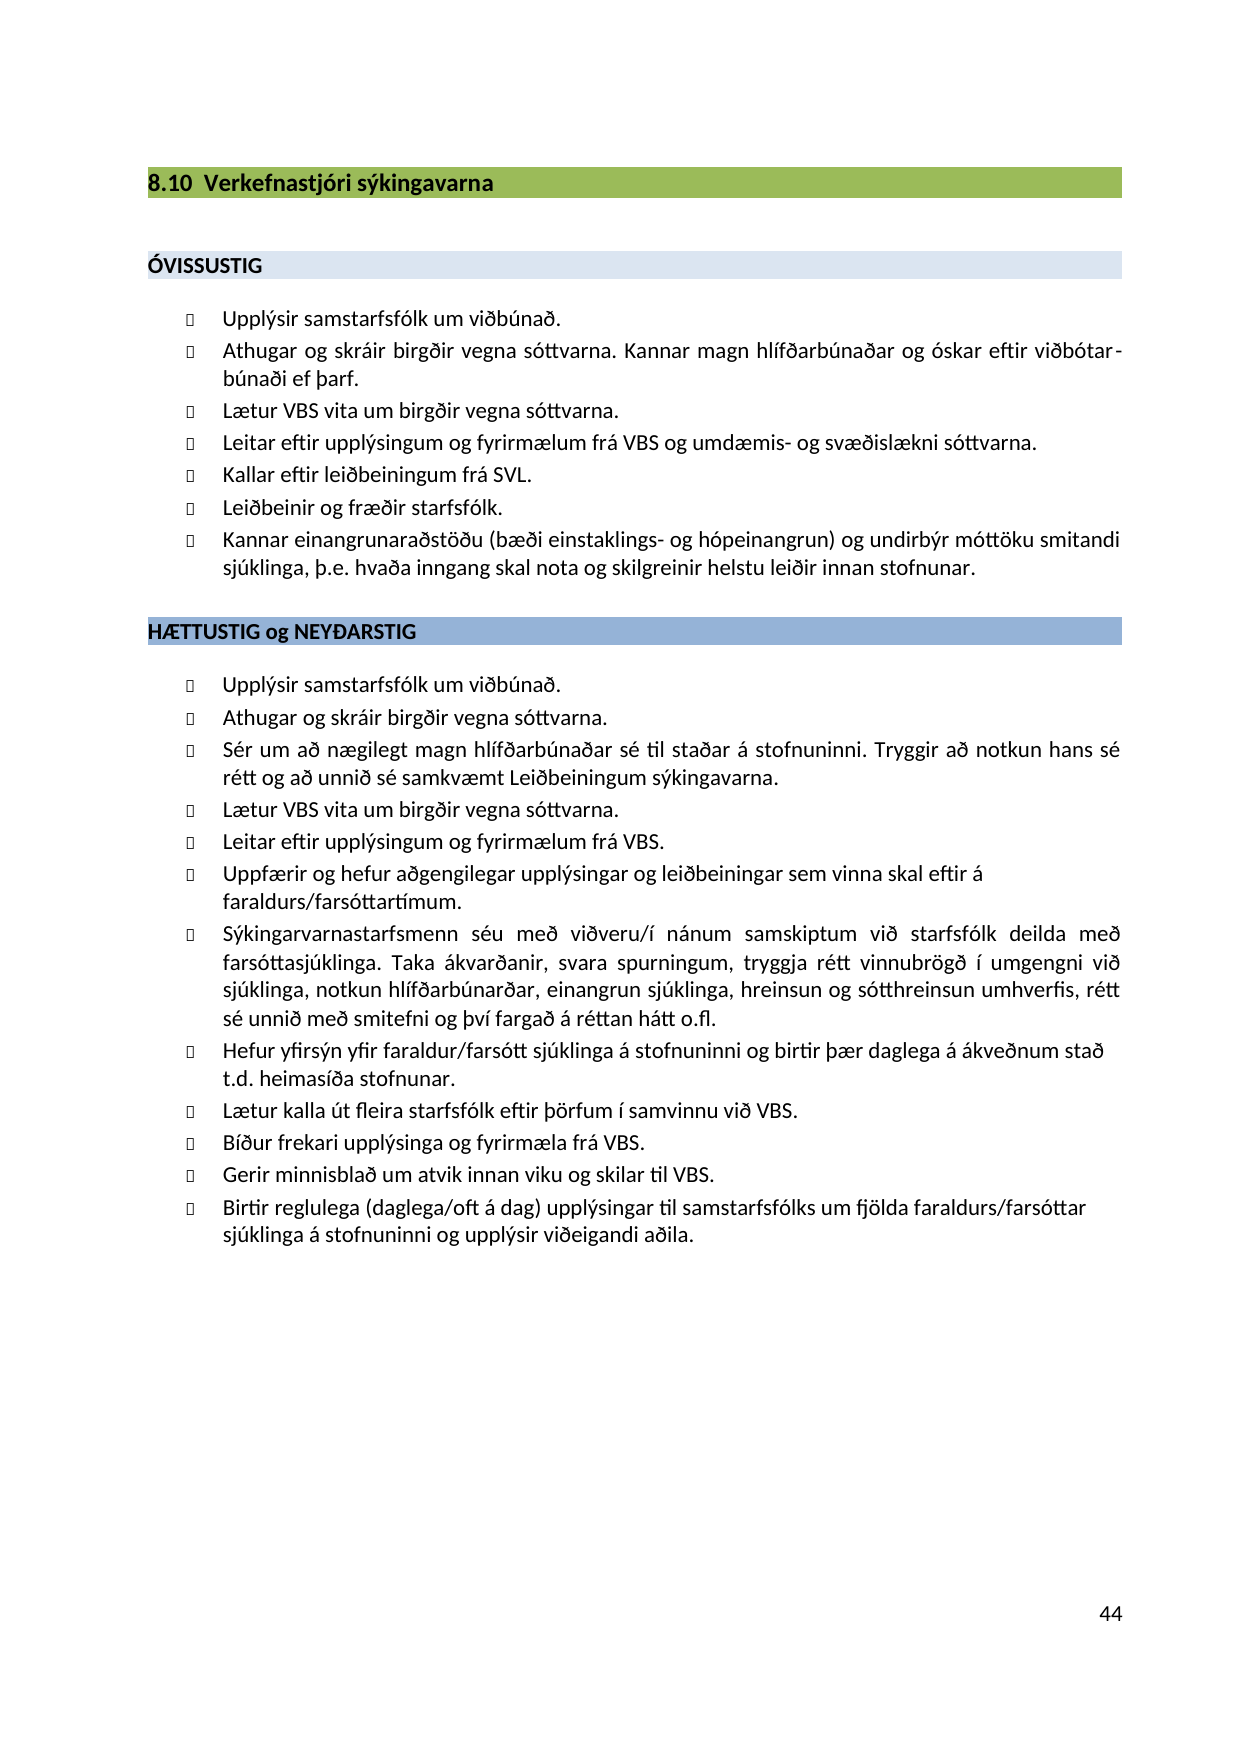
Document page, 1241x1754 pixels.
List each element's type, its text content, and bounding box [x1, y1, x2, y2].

list Athugar og skráir birgðir vegna sóttvarna. [185, 703, 1122, 731]
list Hefur yfirsýn yfir faraldur/farsótt sjúklinga á stofnuninni og birtir þær daglega á ákveðnum stað t.d. heimasíða stofnunar. [185, 1036, 1122, 1092]
list Birtir reglulega (daglega/oft á dag) upplýsingar til samstarfsfólks um fjölda faraldurs/farsóttar sjúklinga á stofnuninni og upplýsir viðeigandi aðila. [185, 1193, 1122, 1249]
subtitle 8.10 Verkefnastjóri sýkingavarna [148, 167, 1122, 198]
text HÆTTUSTIG og NEYÐARSTIG [148, 617, 1122, 645]
list Leiðbeinir og fræðir starfsfólk. [185, 493, 1122, 521]
list Sýkingarvarnastarfsmenn séu með viðveru/í nánum samskiptum við starfsfólk deilda með farsóttasjúklinga. Taka ákvarðanir, svara spurningum, tryggja rétt vinnubrögð í umgengni við sjúklinga, notkun hlífðarbúnarðar, einangrun sjúklinga, hreinsun og sótthreinsun umhverfis, rétt sé unnið með smitefni og því fargað á réttan hátt o.fl. [185, 919, 1122, 1032]
text ÓVISSUSTIG [148, 251, 1122, 279]
list Lætur VBS vita um birgðir vegna sóttvarna. [185, 396, 1122, 424]
list Bíður frekari upplýsinga og fyrirmæla frá VBS. [185, 1128, 1122, 1156]
list Athugar og skráir birgðir vegna sóttvarna. Kannar magn hlífðarbúnaðar og óskar eftir viðbótarbúnaði ef þarf. [185, 336, 1122, 392]
list Lætur kalla út fleira starfsfólk eftir þörfum í samvinnu við VBS. [185, 1096, 1122, 1124]
list Leitar eftir upplýsingum og fyrirmælum frá VBS. [185, 827, 1122, 855]
list Kallar eftir leiðbeiningum frá SVL. [185, 461, 1122, 489]
list Sér um að nægilegt magn hlífðarbúnaðar sé til staðar á stofnuninni. Tryggir að notkun hans sé rétt og að unnið sé samkvæmt Leiðbeiningum sýkingavarna. [185, 735, 1122, 791]
list Lætur VBS vita um birgðir vegna sóttvarna. [185, 795, 1122, 823]
list Uppfærir og hefur aðgengilegar upplýsingar og leiðbeiningar sem vinna skal eftir á faraldurs/farsóttartímum. [185, 859, 1122, 915]
list Gerir minnisblað um atvik innan viku og skilar til VBS. [185, 1160, 1122, 1188]
list Leitar eftir upplýsingum og fyrirmælum frá VBS og umdæmis- og svæðislækni sóttvarna. [185, 428, 1122, 456]
list Kannar einangrunaraðstöðu (bæði einstaklings- og hópeinangrun) og undirbýr móttöku smitandi sjúklinga, þ.e. hvaða inngang skal nota og skilgreinir helstu leiðir innan stofnunar. [185, 525, 1122, 581]
list Upplýsir samstarfsfólk um viðbúnað. [185, 304, 1122, 332]
list Upplýsir samstarfsfólk um viðbúnað. [185, 670, 1122, 698]
